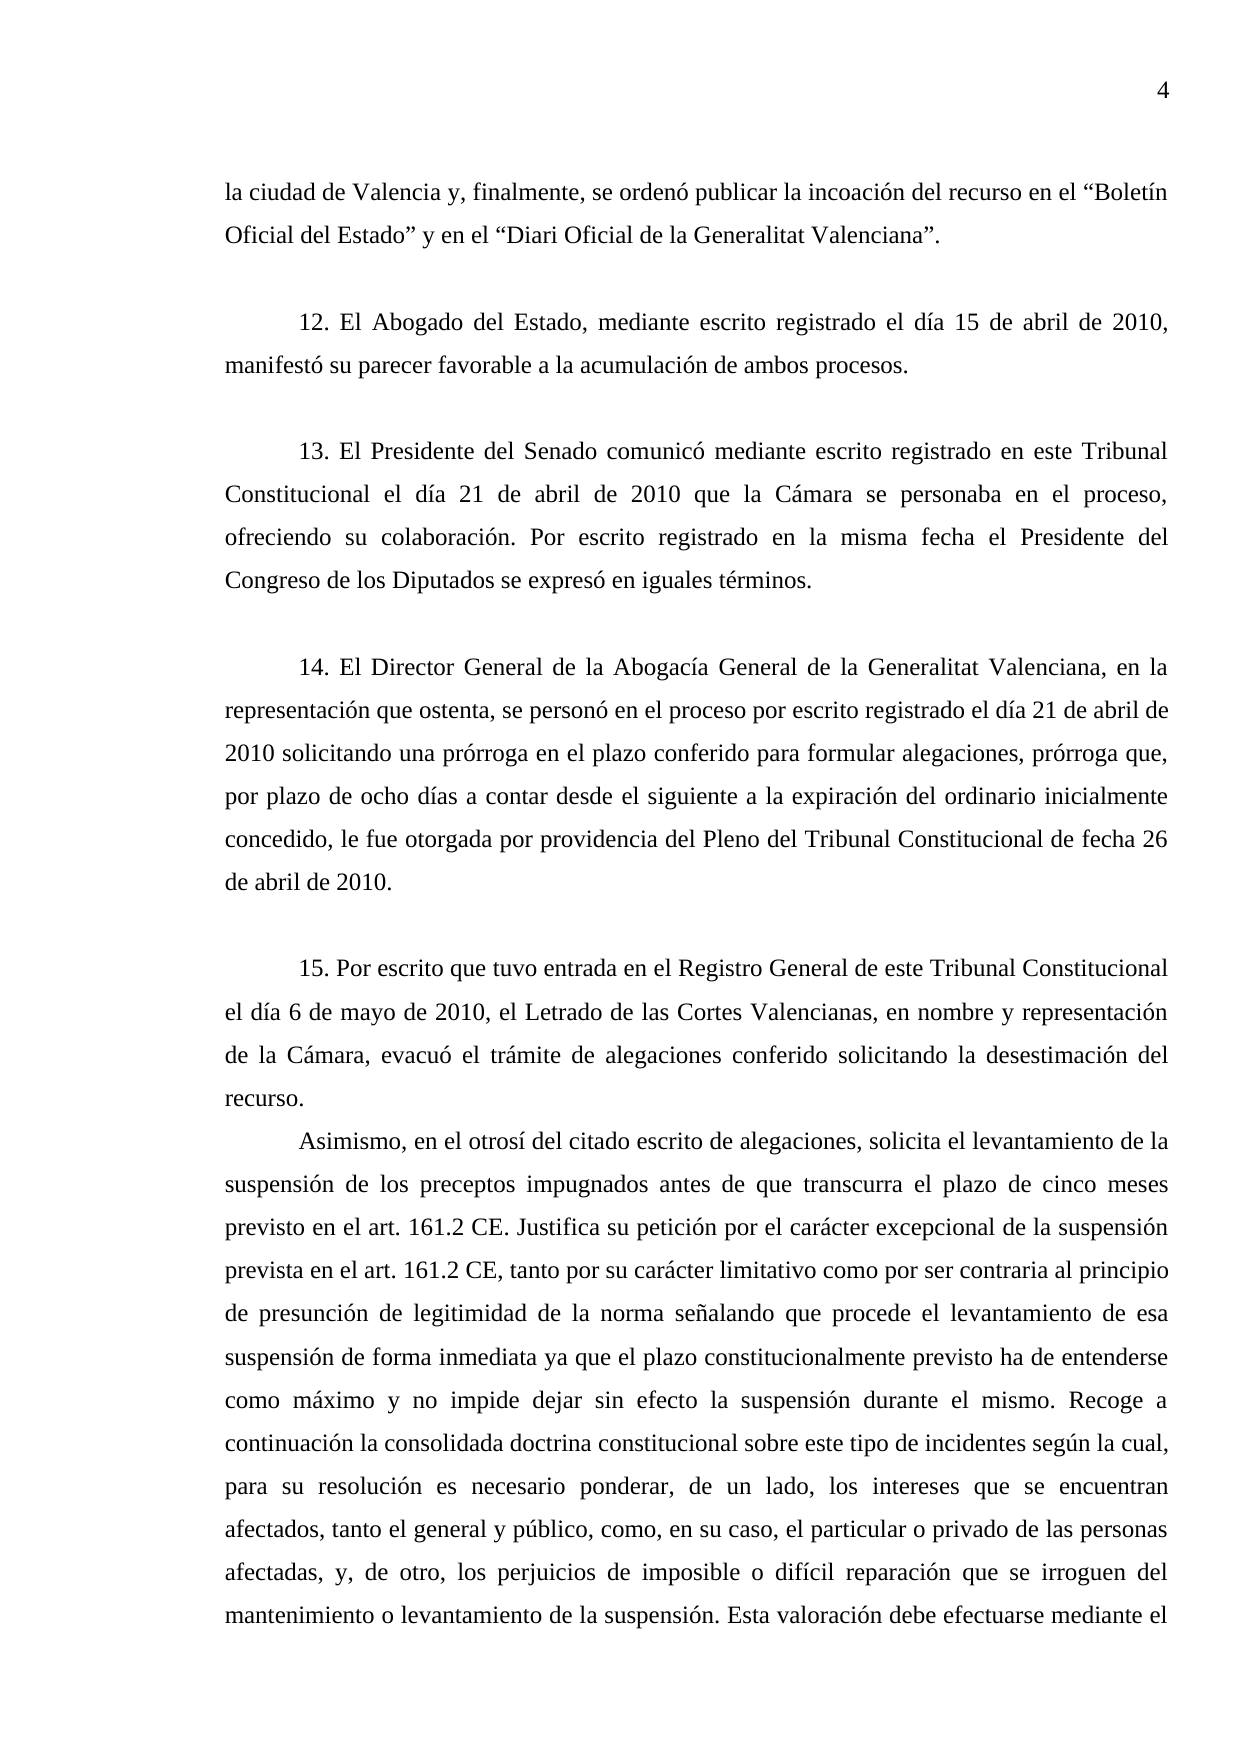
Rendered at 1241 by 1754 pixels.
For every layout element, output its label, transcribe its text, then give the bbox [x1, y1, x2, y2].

text 12. El Abogado del Estado, mediante escrito registrado el día 15 de abril de 2010, manifestó su parecer favorable a la acumulación de ambos procesos. [224, 307, 1169, 378]
text 13. El Presidente del Senado comunicó mediante escrito registrado en este Tribunal Constitucional el día 21 de abril de 2010 que la Cámara se personaba en el proceso, ofreciendo su colaboración. Por escrito registrado en la misma fecha el Presidente del Congreso de los Diputados se expresó en iguales términos. [224, 436, 1169, 594]
text 14. El Director General de la Abogacía General de la Generalitat Valenciana, en la representación que ostenta, se personó en el proceso por escrito registrado el día 21 de abril de 2010 solicitando una prórroga en el plazo conferido para formular alegaciones, prórroga que, por plazo de ocho días a contar desde el siguiente a la expiración del ordinario inicialmente concedido, le fue otorgada por providencia del Pleno del Tribunal Constitucional de fecha 26 de abril de 2010. [224, 652, 1169, 896]
text 15. Por escrito que tuvo entrada en el Registro General de este Tribunal Constitucional el día 6 de mayo de 2010, el Letrado de las Cortes Valencianas, en nombre y representación de la Cámara, evacuó el trámite de alegaciones conferido solicitando la desestimación del recurso. [224, 953, 1169, 1112]
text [224, 1126, 1169, 1629]
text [224, 177, 1169, 249]
